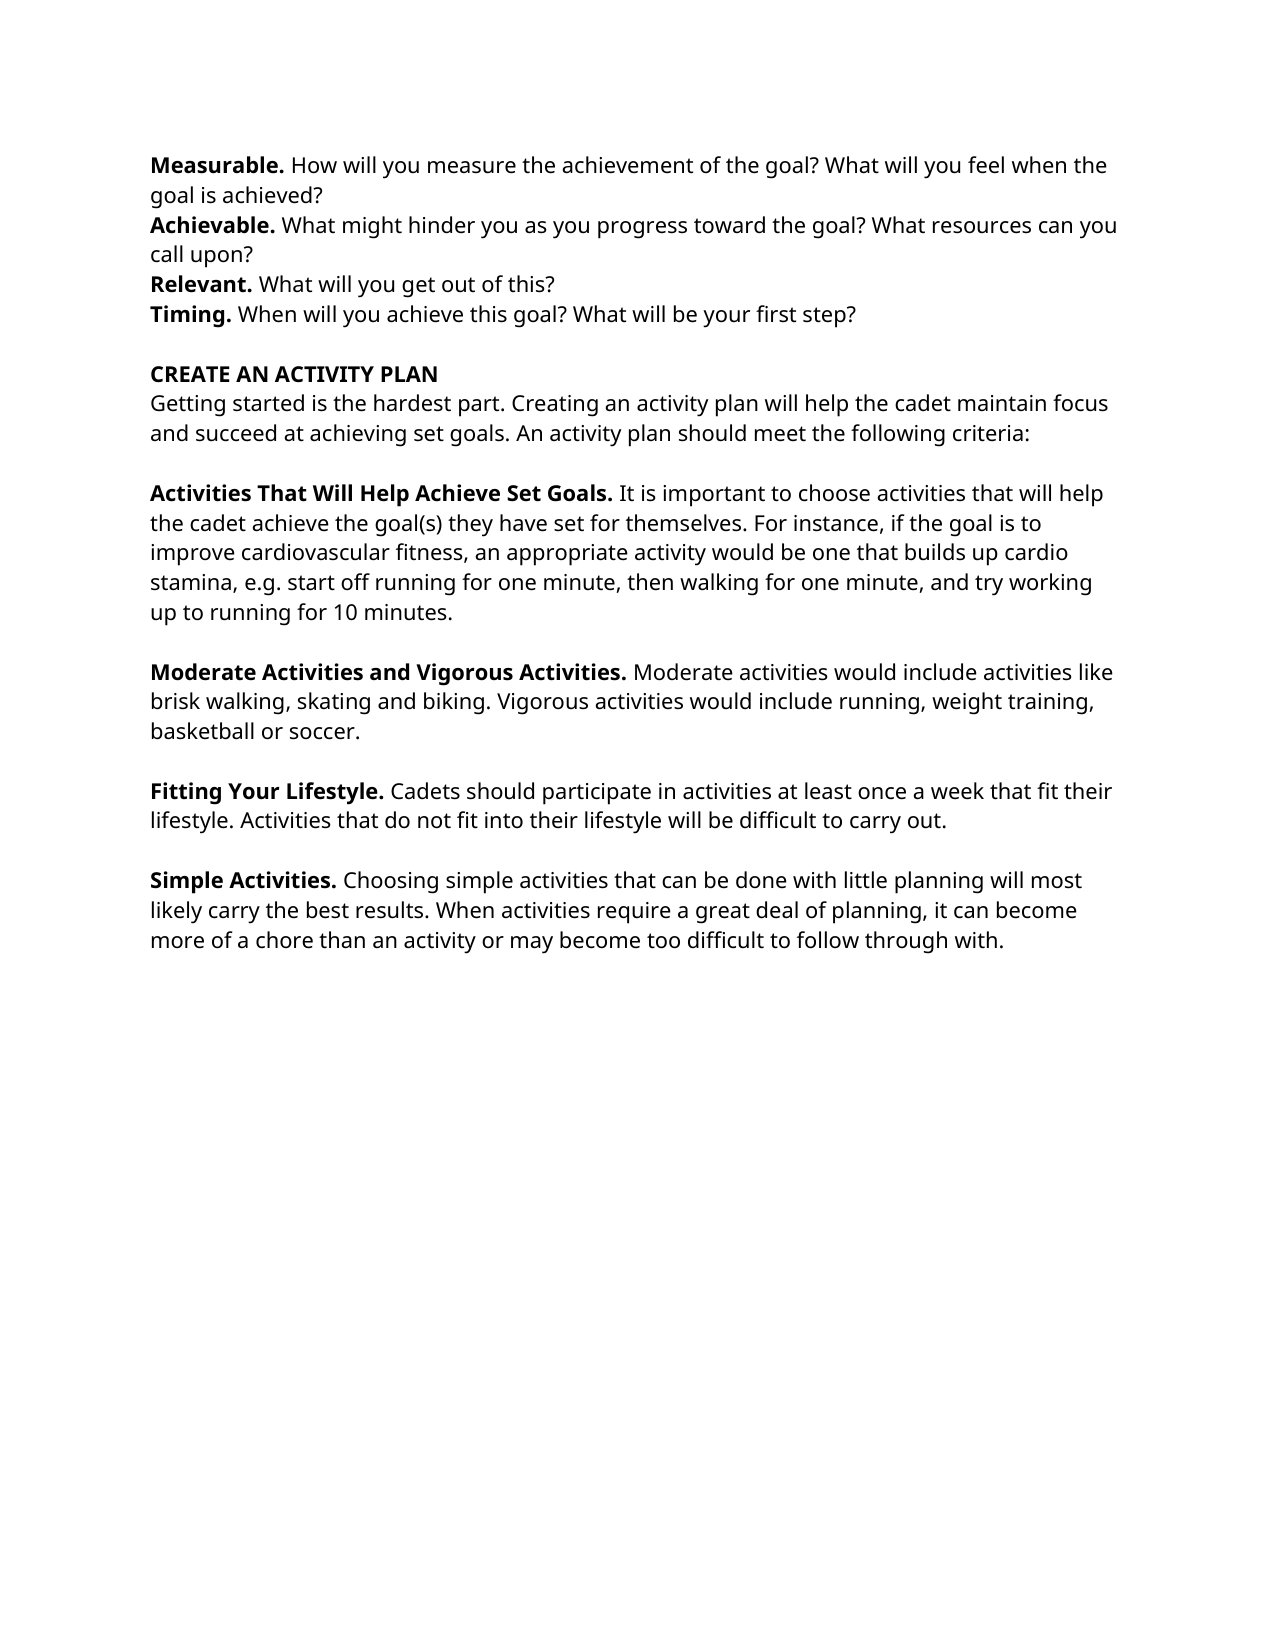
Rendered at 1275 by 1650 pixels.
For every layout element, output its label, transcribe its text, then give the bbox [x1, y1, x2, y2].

text Simple Activities. Choosing simple activities that can be done with little planning will most likely carry the best results. When activities require a great deal of planning, it can become more of a chore than an activity or may become too difficult to follow through with. [150, 865, 1125, 954]
text Relevant. What will you get out of this? [150, 269, 1125, 299]
text CREATE AN ACTIVITY PLAN [150, 358, 1125, 388]
text Moderate Activities and Vigorous Activities. Moderate activities would include activities like brisk walking, skating and biking. Vigorous activities would include running, weight training, basketball or soccer. [150, 656, 1125, 746]
text Timing. When will you achieve this goal? What will be your first step? [150, 299, 1125, 329]
text Fitting Your Lifestyle. Cadets should participate in activities at least once a week that fit their lifestyle. Activities that do not fit into their lifestyle will be difficult to carry out. [150, 776, 1125, 835]
text Measurable. How will you measure the achievement of the goal? What will you feel when the goal is achieved? [150, 150, 1125, 209]
text Getting started is the hardest part. Creating an activity plan will help the cadet maintain focus and succeed at achieving set goals. An activity plan should meet the following criteria: [150, 388, 1125, 448]
text Achievable. What might hinder you as you progress toward the goal? What resources can you call upon? [150, 209, 1125, 269]
text Activities That Will Help Achieve Set Goals. It is important to choose activities that will help the cadet achieve the goal(s) they have set for themselves. For instance, if the goal is to improve cardiovascular fitness, an appropriate activity would be one that builds up cardio stamina, e.g. start off running for one minute, then walking for one minute, and try working up to running for 10 minutes. [150, 478, 1125, 627]
